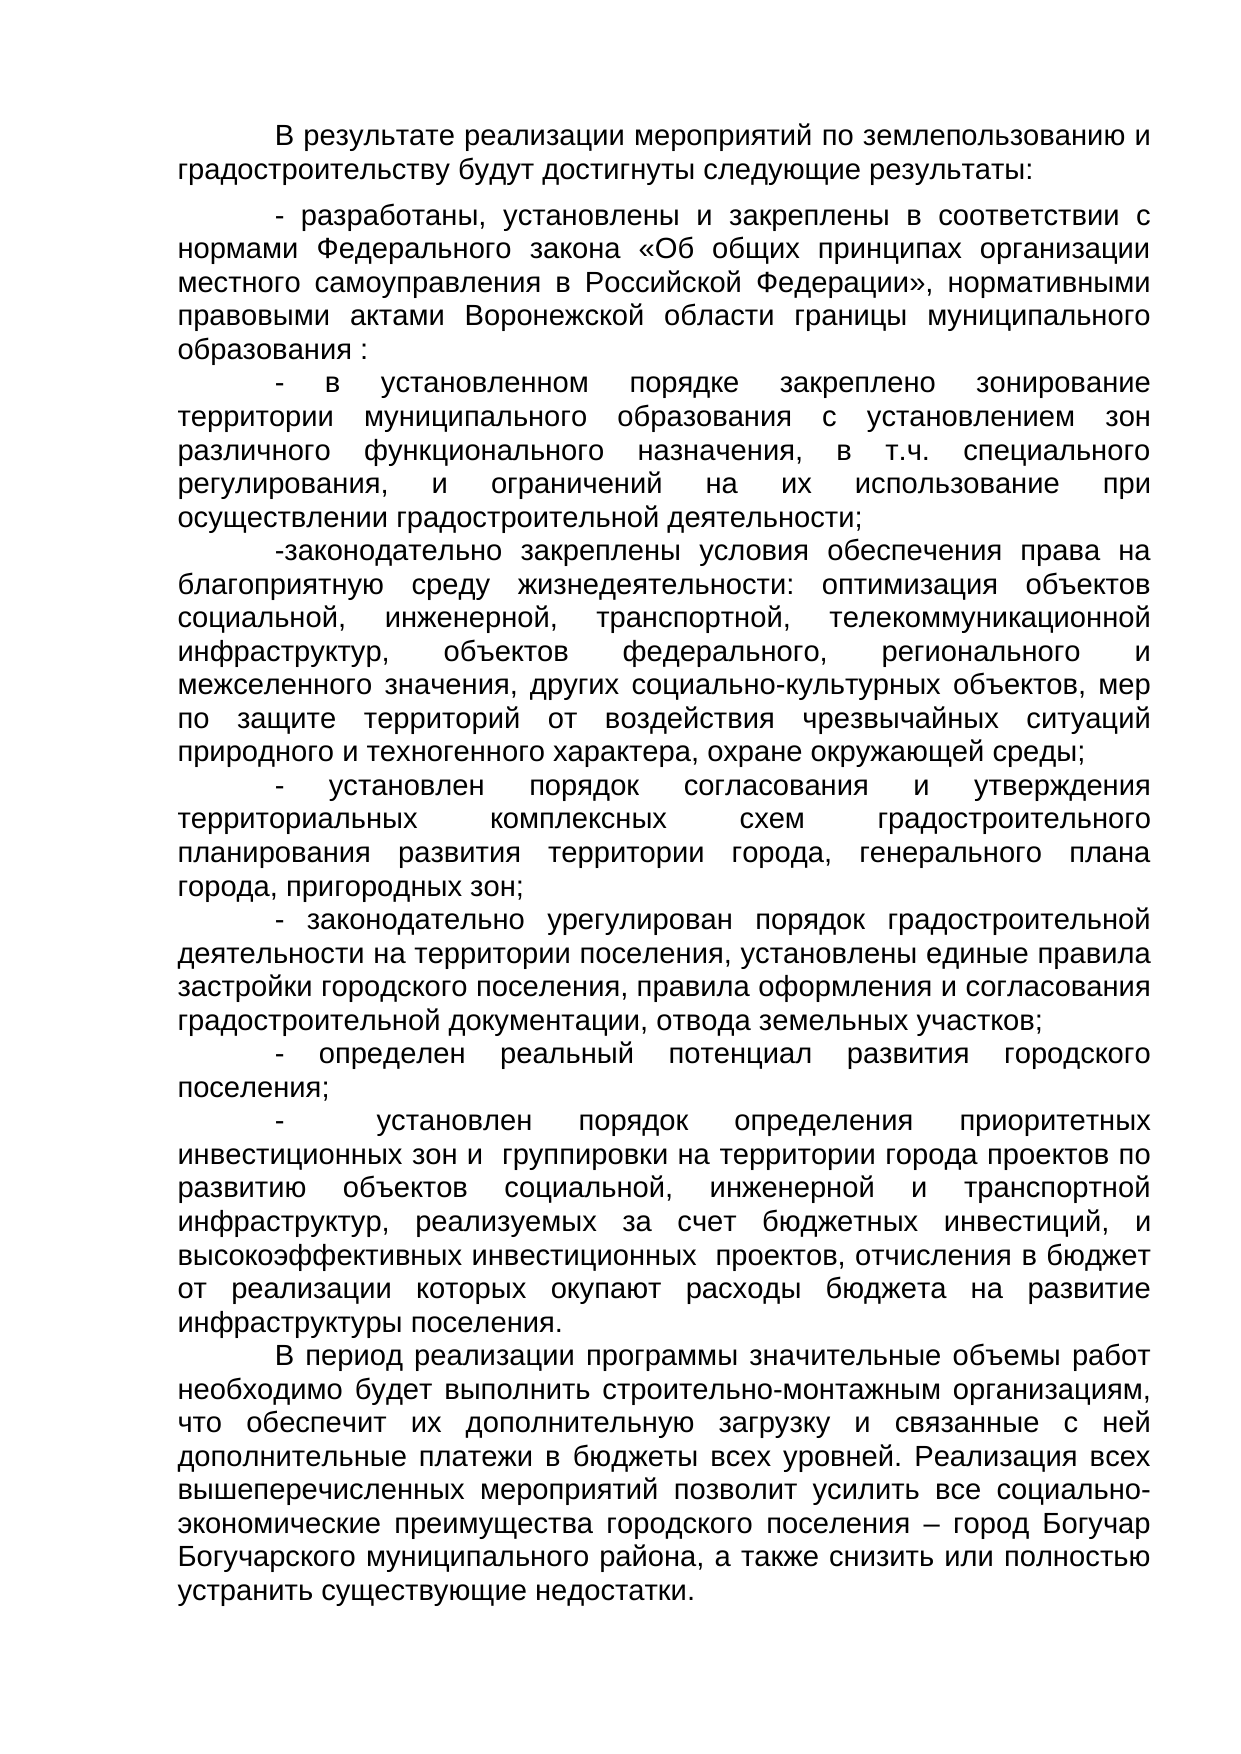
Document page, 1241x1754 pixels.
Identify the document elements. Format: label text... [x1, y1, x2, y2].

text В результате реализации мероприятий по землепользованию и градостроительству будут достигнуты следующие результаты: [177, 118, 1152, 185]
text -законодательно закреплены условия обеспечения права на благоприятную среду жизнедеятельности: оптимизация объектов социальной, инженерной, транспортной, телекоммуникационной инфраструктур, объектов федерального, регионального и межселенного значения, других социально-культурных объектов, мер по защите территорий от воздействия чрезвычайных ситуаций природного и техногенного характера, охране окружающей среды; [177, 533, 1152, 768]
text - законодательно урегулирован порядок градостроительной деятельности на территории поселения, установлены единые правила застройки городского поселения, правила оформления и согласования градостроительной документации, отвода земельных участков; [177, 902, 1152, 1036]
text - установлен порядок согласования и утверждения территориальных комплексных схем градостроительного планирования развития территории города, генерального плана города, пригородных зон; [177, 768, 1152, 902]
text - установлен порядок определения приоритетных инвестиционных зон и группировки на территории города проектов по развитию объектов социальной, инженерной и транспортной инфраструктур, реализуемых за счет бюджетных инвестиций, и высокоэффективных инвестиционных проектов, отчисления в бюджет от реализации которых окупают расходы бюджета на развитие инфраструктуры поселения. [177, 1103, 1152, 1338]
text - в установленном порядке закреплено зонирование территории муниципального образования с установлением зон различного функционального назначения, в т.ч. специального регулирования, и ограничений на их использование при осуществлении градостроительной деятельности; [177, 365, 1152, 533]
text В период реализации программы значительные объемы работ необходимо будет выполнить строительно-монтажным организациям, что обеспечит их дополнительную загрузку и связанные с ней дополнительные платежи в бюджеты всех уровней. Реализация всех вышеперечисленных мероприятий позволит усилить все социально-экономические преимущества городского поселения – город Богучар Богучарского муниципального района, а также снизить или полностью устранить существующие недостатки. [177, 1338, 1152, 1606]
text - определен реальный потенциал развития городского поселения; [177, 1036, 1152, 1103]
text - разработаны, установлены и закреплены в соответствии с нормами Федерального закона «Об общих принципах организации местного самоуправления в Российской Федерации», нормативными правовыми актами Воронежской области границы муниципального образования : [177, 198, 1152, 365]
